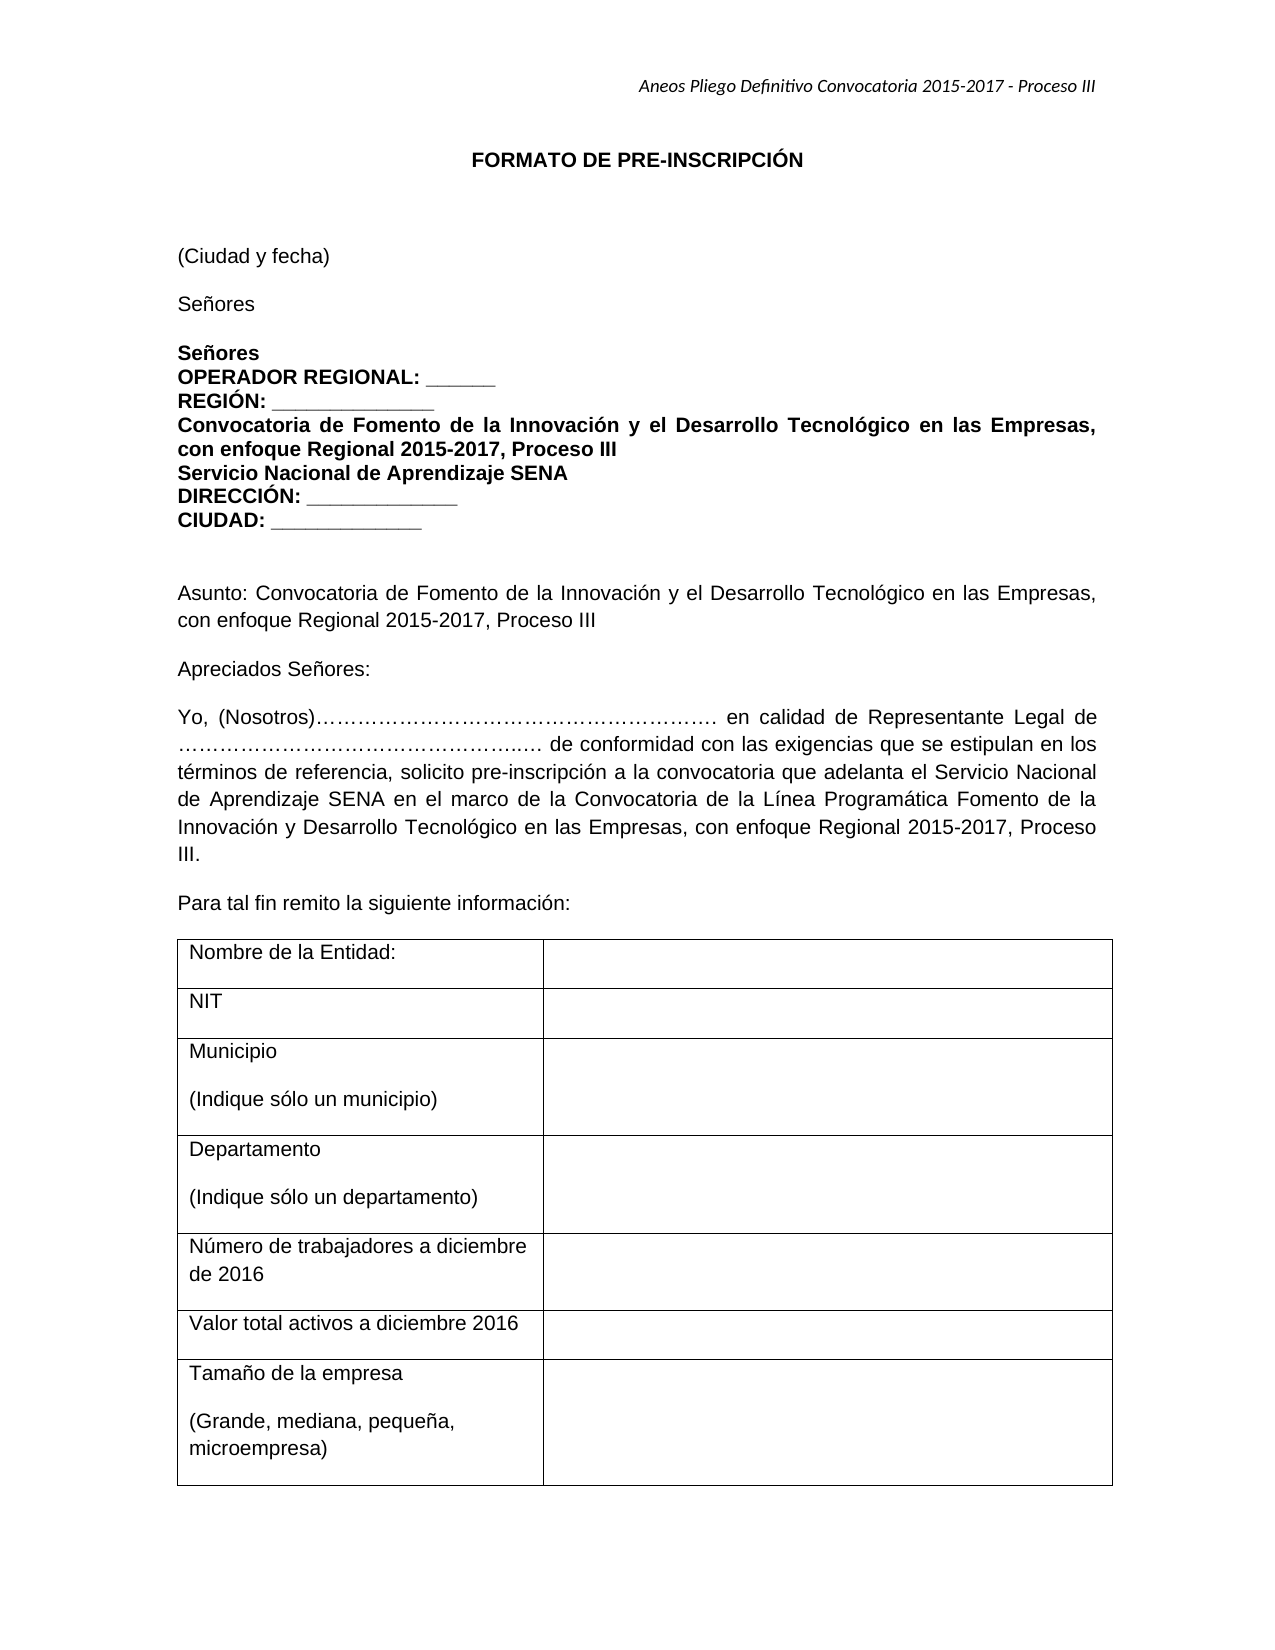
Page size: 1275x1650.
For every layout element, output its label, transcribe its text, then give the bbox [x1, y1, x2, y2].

table_cell [544, 1311, 1112, 1359]
text Convocatoria de Fomento de la Innovación y el Desarrollo Tecnológico en las Empresas, con enfoque Regional 2015-2017, Proceso III [177, 412, 1098, 460]
table_cell Departamento (Indique sólo un departamento) [178, 1136, 543, 1233]
table_cell Municipio (Indique sólo un municipio) [178, 1039, 543, 1135]
text Para tal fin remito la siguiente información: [177, 891, 1098, 914]
text (Ciudad y fecha) [177, 244, 1098, 268]
text DIRECCIÓN: _____________ [177, 484, 1098, 508]
table_cell [544, 1136, 1112, 1233]
text OPERADOR REGIONAL: ______ [177, 364, 1098, 388]
text Señores [177, 292, 1098, 316]
table_cell Tamaño de la empresa (Grande, mediana, pequeña, microempresa) [178, 1360, 543, 1484]
text Servicio Nacional de Aprendizaje SENA [177, 460, 1098, 484]
text REGIÓN: ______________ [177, 388, 1098, 412]
table_cell [544, 1360, 1112, 1484]
table_header [544, 940, 1112, 988]
text Apreciados Señores: [177, 656, 1098, 680]
table_cell Valor total activos a diciembre 2016 [178, 1311, 543, 1359]
text FORMATO DE PRE-INSCRIPCIÓN [177, 148, 1098, 172]
text Señores [177, 341, 1098, 364]
text Asunto: Convocatoria de Fomento de la Innovación y el Desarrollo Tecnológico en las Empresas, con enfoque Regional 2015-2017, Proceso III [177, 581, 1098, 632]
text CIUDAD: _____________ [177, 508, 1098, 532]
table_cell NIT [178, 989, 543, 1038]
text Yo, (Nosotros)…………………………………………………. en calidad de Representante Legal de …………………………………………..… de conformidad con las exigencias que se estipulan en los términos de referencia, solicito pre-inscripción a la convocatoria que adelanta el Servicio Nacional de Aprendizaje SENA en el marco de la Convocatoria de la Línea Programática Fomento de la Innovación y Desarrollo Tecnológico en las Empresas, con enfoque Regional 2015-2017, Proceso III. [177, 705, 1098, 866]
table_cell [544, 989, 1112, 1038]
table_header Nombre de la Entidad: [178, 940, 543, 988]
table_cell [544, 1039, 1112, 1135]
table_cell [544, 1234, 1112, 1310]
table_cell Número de trabajadores a diciembre de 2016 [178, 1234, 543, 1310]
